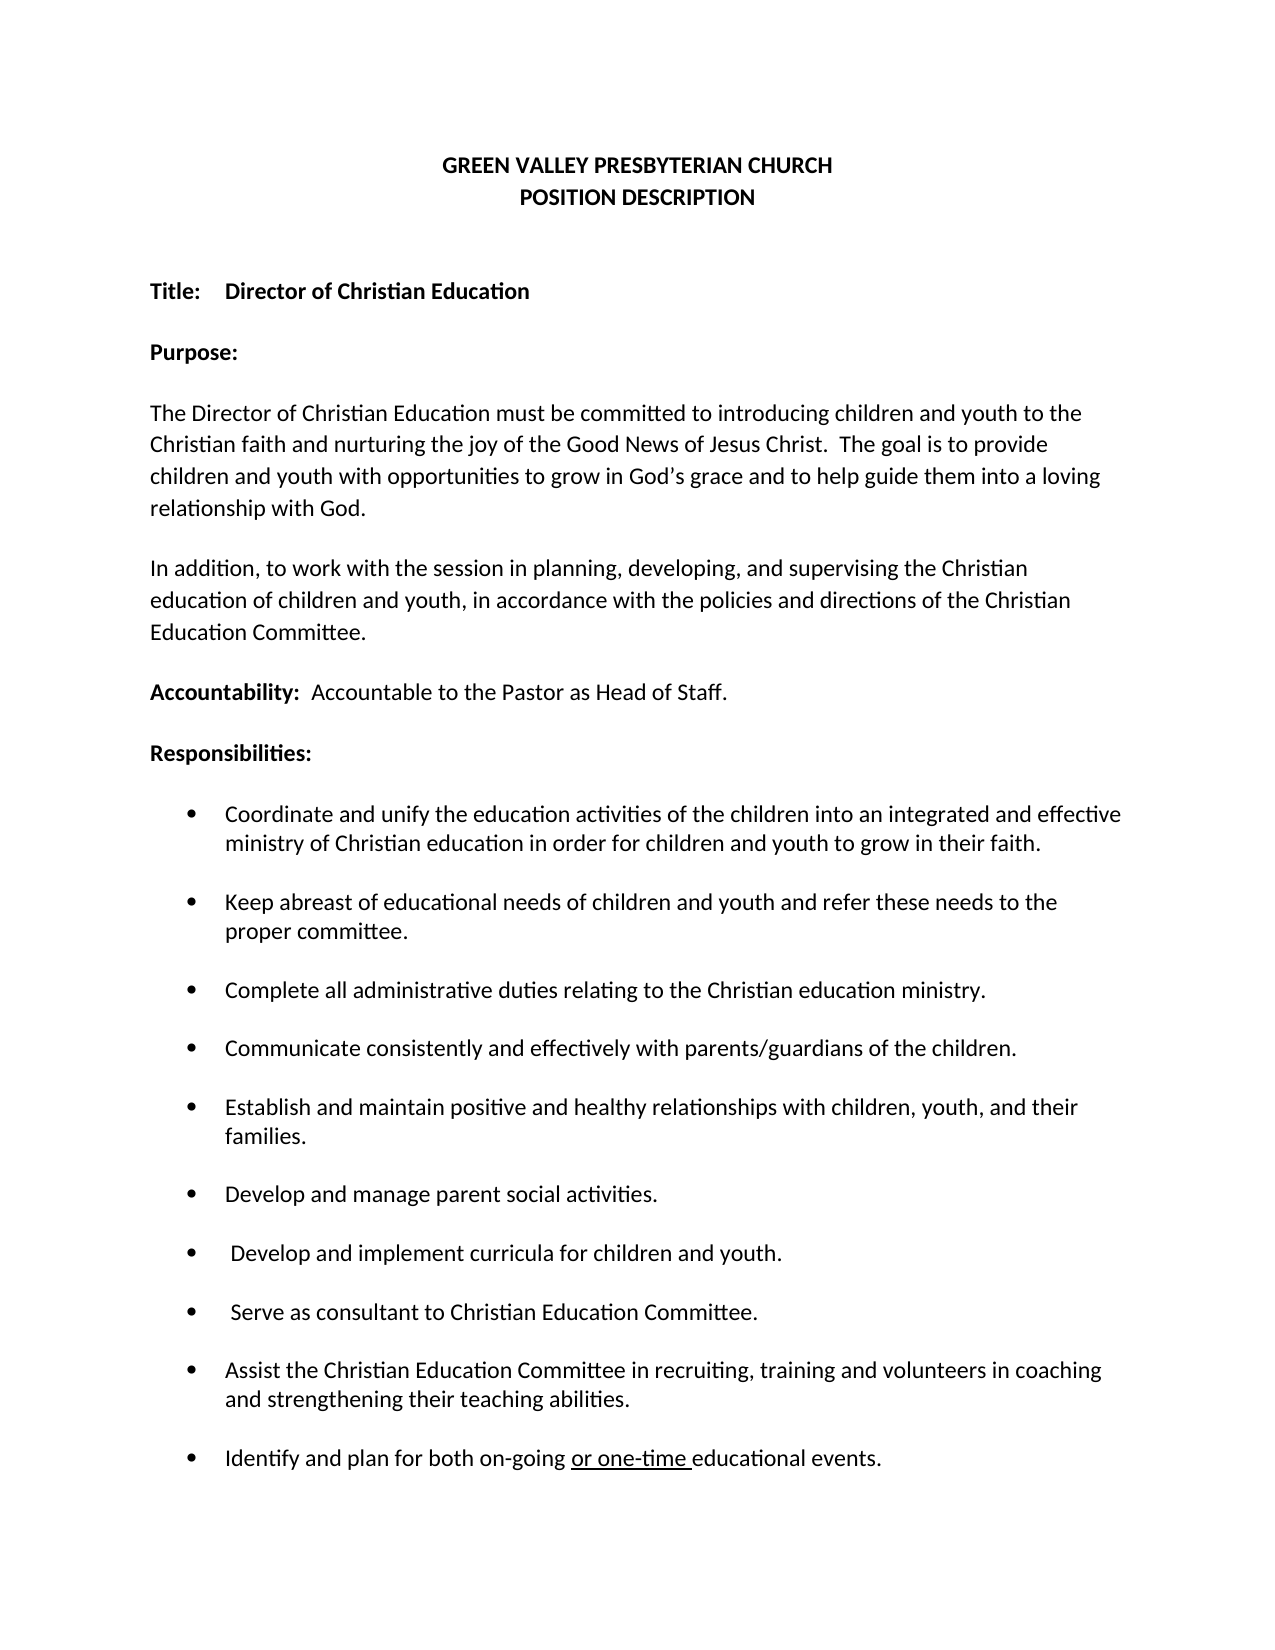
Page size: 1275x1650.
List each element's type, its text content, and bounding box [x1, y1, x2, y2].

text Purpose: [150, 337, 1125, 366]
text In addition, to work with the session in planning, developing, and supervising the Christian education of children and youth, in accordance with the policies and directions of the Christian Education Committee. [150, 553, 1125, 646]
list Coordinate and unify the education activities of the children into an integrated and effective ministry of Christian education in order for children and youth to grow in their faith. [187, 799, 1125, 858]
list Establish and maintain positive and healthy relationships with children, youth, and their families. [187, 1092, 1125, 1150]
list Develop and manage parent social activities. [187, 1179, 1125, 1209]
text Responsibilities: [150, 738, 1125, 767]
list Communicate consistently and effectively with parents/guardians of the children. [187, 1033, 1125, 1062]
list Identify and plan for both on-going or one-time educational events. [187, 1443, 1125, 1472]
list Develop and implement curricula for children and youth. [187, 1238, 1125, 1267]
text GREEN VALLEY PRESBYTERIAN CHURCH [150, 150, 1125, 179]
list Serve as consultant to Christian Education Committee. [187, 1297, 1125, 1326]
text Accountability: Accountable to the Pastor as Head of Staff. [150, 677, 1125, 707]
list Complete all administrative duties relating to the Christian education ministry. [187, 975, 1125, 1004]
text The Director of Christian Education must be committed to introducing children and youth to the Christian faith and nurturing the joy of the Good News of Jesus Christ. The goal is to provide children and youth with opportunities to grow in God’s grace and to help guide them into a loving relationship with God. [150, 398, 1125, 522]
list Assist the Christian Education Committee in recruiting, training and volunteers in coaching and strengthening their teaching abilities. [187, 1355, 1125, 1414]
text Title: Director of Christian Education [150, 276, 1125, 306]
list Keep abreast of educational needs of children and youth and refer these needs to the proper committee. [187, 887, 1125, 945]
text POSITION DESCRIPTION [150, 182, 1125, 211]
